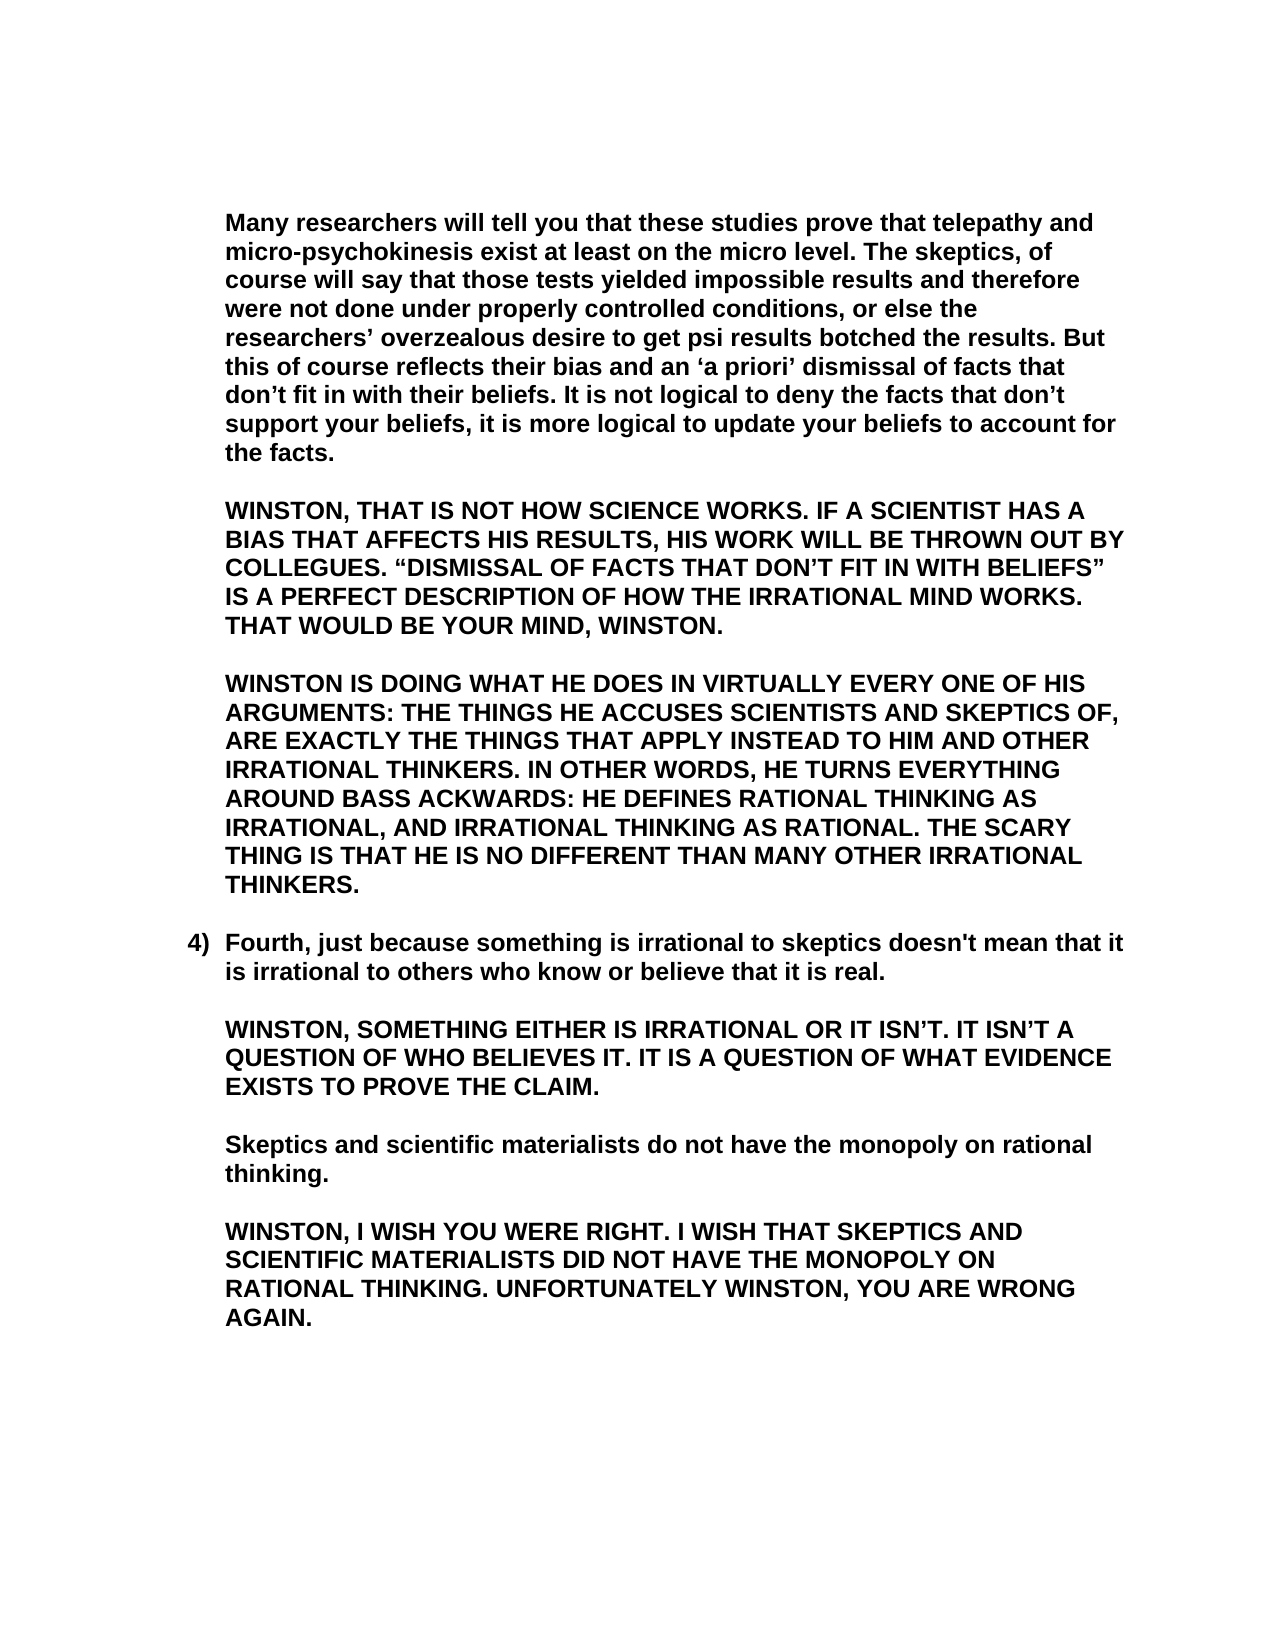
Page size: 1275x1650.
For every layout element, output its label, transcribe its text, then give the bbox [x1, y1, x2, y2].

text WINSTON, I WISH YOU WERE RIGHT. I WISH THAT SKEPTICS AND SCIENTIFIC MATERIALISTS DID NOT HAVE THE MONOPOLY ON RATIONAL THINKING. UNFORTUNATELY WINSTON, YOU ARE WRONG AGAIN. [225, 1217, 1125, 1332]
text Many researchers will tell you that these studies prove that telepathy and micro-psychokinesis exist at least on the micro level. The skeptics, of course will say that those tests yielded impossible results and therefore were not done under properly controlled conditions, or else the researchers’ overzealous desire to get psi results botched the results. But this of course reflects their bias and an ‘a priori’ dismissal of facts that don’t fit in with their beliefs. It is not logical to deny the facts that don’t support your beliefs, it is more logical to update your beliefs to account for the facts. [225, 208, 1125, 467]
text WINSTON, SOMETHING EITHER IS IRRATIONAL OR IT ISN’T. IT ISN’T A QUESTION OF WHO BELIEVES IT. IT IS A QUESTION OF WHAT EVIDENCE EXISTS TO PROVE THE CLAIM. [225, 1014, 1125, 1101]
text WINSTON, THAT IS NOT HOW SCIENCE WORKS. IF A SCIENTIST HAS A BIAS THAT AFFECTS HIS RESULTS, HIS WORK WILL BE THROWN OUT BY COLLEGUES. “DISMISSAL OF FACTS THAT DON’T FIT IN WITH BELIEFS” IS A PERFECT DESCRIPTION OF HOW THE IRRATIONAL MIND WORKS. THAT WOULD BE YOUR MIND, WINSTON. [225, 496, 1125, 639]
list Fourth, just because something is irrational to skeptics doesn't mean that it is irrational to others who know or believe that it is real. [187, 928, 1125, 985]
text WINSTON IS DOING WHAT HE DOES IN VIRTUALLY EVERY ONE OF HIS ARGUMENTS: THE THINGS HE ACCUSES SCIENTISTS AND SKEPTICS OF, ARE EXACTLY THE THINGS THAT APPLY INSTEAD TO HIM AND OTHER IRRATIONAL THINKERS. IN OTHER WORDS, HE TURNS EVERYTHING AROUND BASS ACKWARDS: HE DEFINES RATIONAL THINKING AS IRRATIONAL, AND IRRATIONAL THINKING AS RATIONAL. THE SCARY THING IS THAT HE IS NO DIFFERENT THAN MANY OTHER IRRATIONAL THINKERS. [225, 669, 1125, 899]
text Skeptics and scientific materialists do not have the monopoly on rational thinking. [225, 1130, 1125, 1187]
